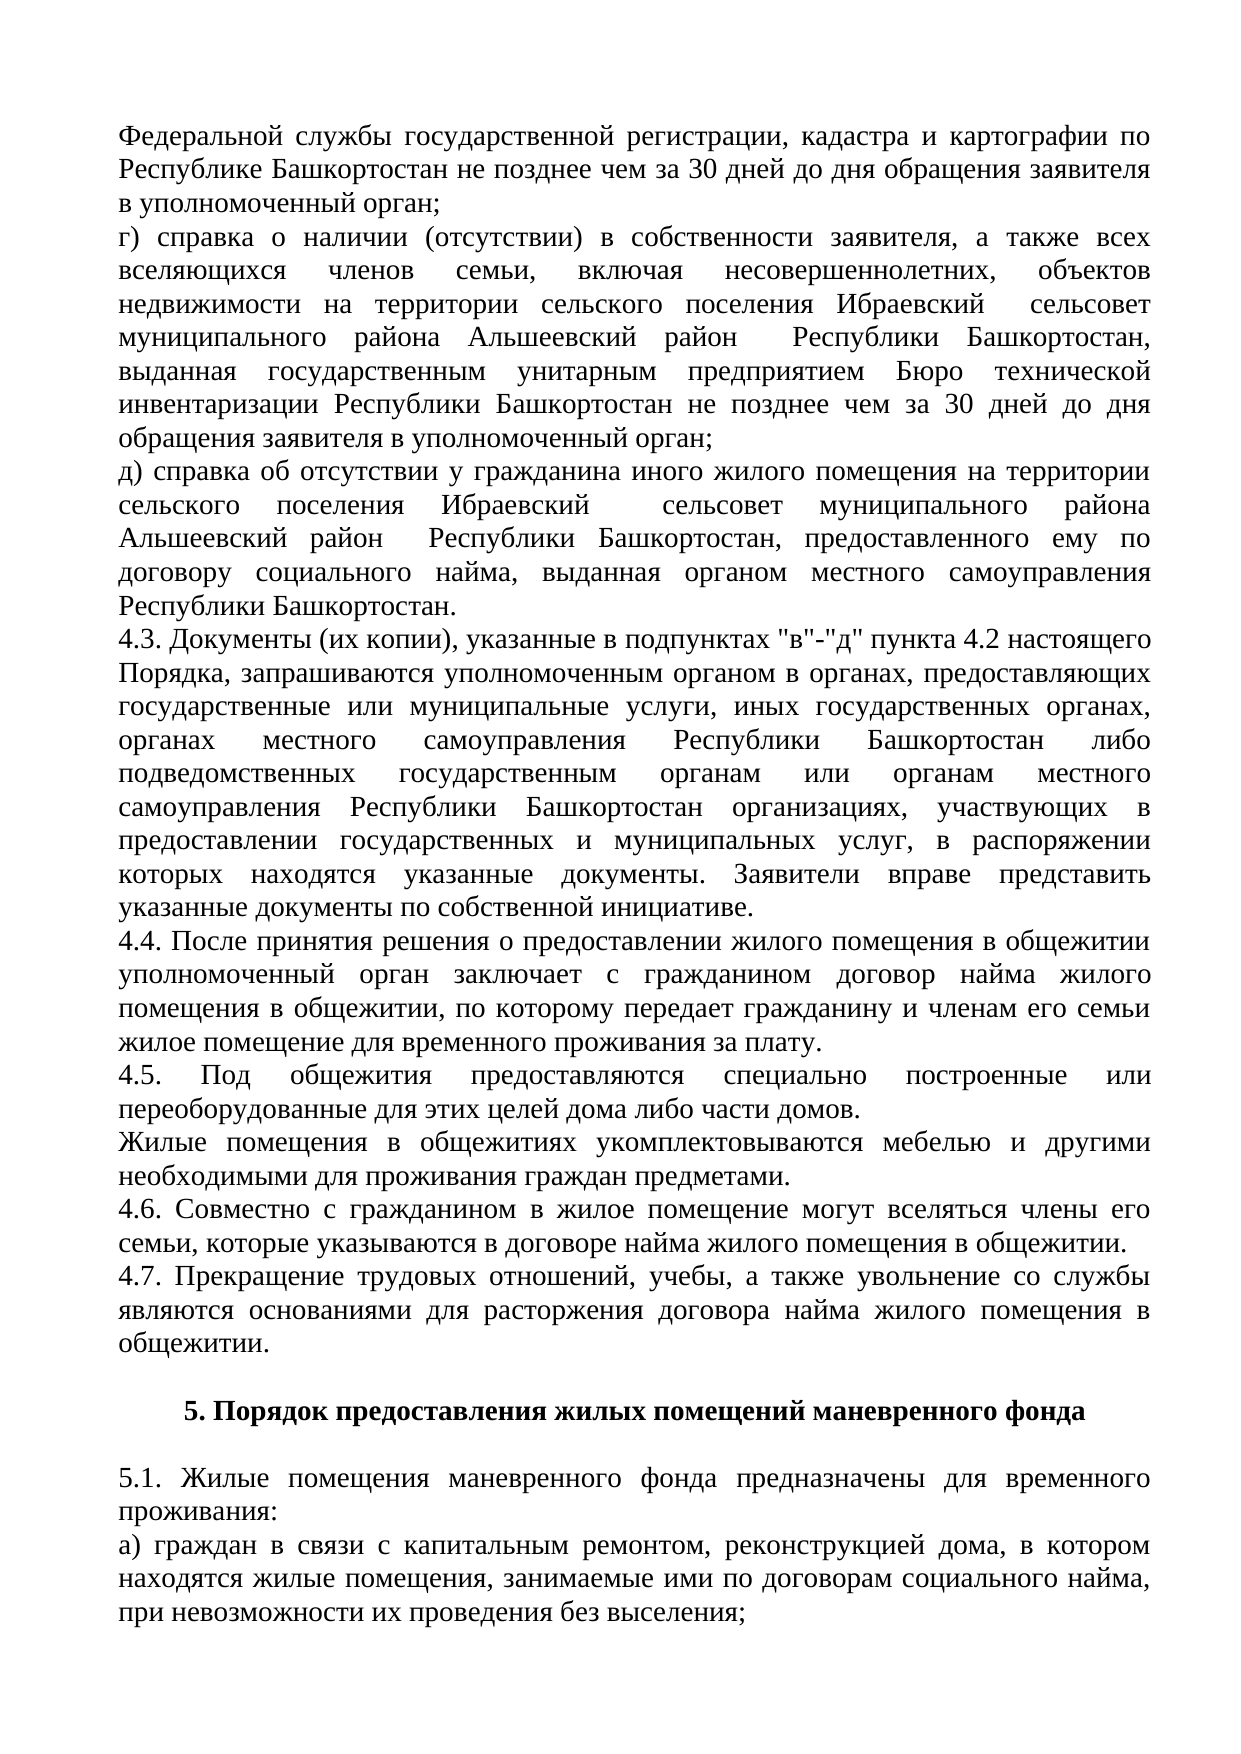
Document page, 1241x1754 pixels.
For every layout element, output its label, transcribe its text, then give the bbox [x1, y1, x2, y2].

text 5. Порядок предоставления жилых помещений маневренного фонда [118, 1393, 1152, 1426]
text 4.6. Совместно с гражданином в жилое помещение могут вселяться члены его семьи, которые указываются в договоре найма жилого помещения в общежитии. [118, 1191, 1152, 1258]
text 4.3. Документы (их копии), указанные в подпунктах "в"-"д" пункта 4.2 настоящего Порядка, запрашиваются уполномоченным органом в органах, предоставляющих государственные или муниципальные услуги, иных государственных органах, органах местного самоуправления Республики Башкортостан либо подведомственных государственным органам или органам местного самоуправления Республики Башкортостан организациях, участвующих в предоставлении государственных и муниципальных услуг, в распоряжении которых находятся указанные документы. Заявители вправе представить указанные документы по собственной инициативе. [118, 621, 1152, 923]
text 4.5. Под общежития предоставляются специально построенные или переоборудованные для этих целей дома либо части домов. [118, 1057, 1152, 1124]
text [118, 118, 1152, 219]
text 5.1. Жилые помещения маневренного фонда предназначены для временного проживания: [118, 1460, 1152, 1527]
text г) справка о наличии (отсутствии) в собственности заявителя, а также всех вселяющихся членов семьи, включая несовершеннолетних, объектов недвижимости на территории сельского поселения Ибраевский сельсовет муниципального района Альшеевский район Республики Башкортостан, выданная государственным унитарным предприятием Бюро технической инвентаризации Республики Башкортостан не позднее чем за 30 дней до дня обращения заявителя в уполномоченный орган; [118, 219, 1152, 453]
text 4.4. После принятия решения о предоставлении жилого помещения в общежитии уполномоченный орган заключает с гражданином договор найма жилого помещения в общежитии, по которому передает гражданину и членам его семьи жилое помещение для временного проживания за плату. [118, 923, 1152, 1057]
text а) граждан в связи с капитальным ремонтом, реконструкцией дома, в котором находятся жилые помещения, занимаемые ими по договорам социального найма, при невозможности их проведения без выселения; [118, 1527, 1152, 1627]
text 4.7. Прекращение трудовых отношений, учебы, а также увольнение со службы являются основаниями для расторжения договора найма жилого помещения в общежитии. [118, 1258, 1152, 1359]
text Жилые помещения в общежитиях укомплектовываются мебелью и другими необходимыми для проживания граждан предметами. [118, 1124, 1152, 1191]
text д) справка об отсутствии у гражданина иного жилого помещения на территории сельского поселения Ибраевский сельсовет муниципального района Альшеевский район Республики Башкортостан, предоставленного ему по договору социального найма, выданная органом местного самоуправления Республики Башкортостан. [118, 453, 1152, 621]
